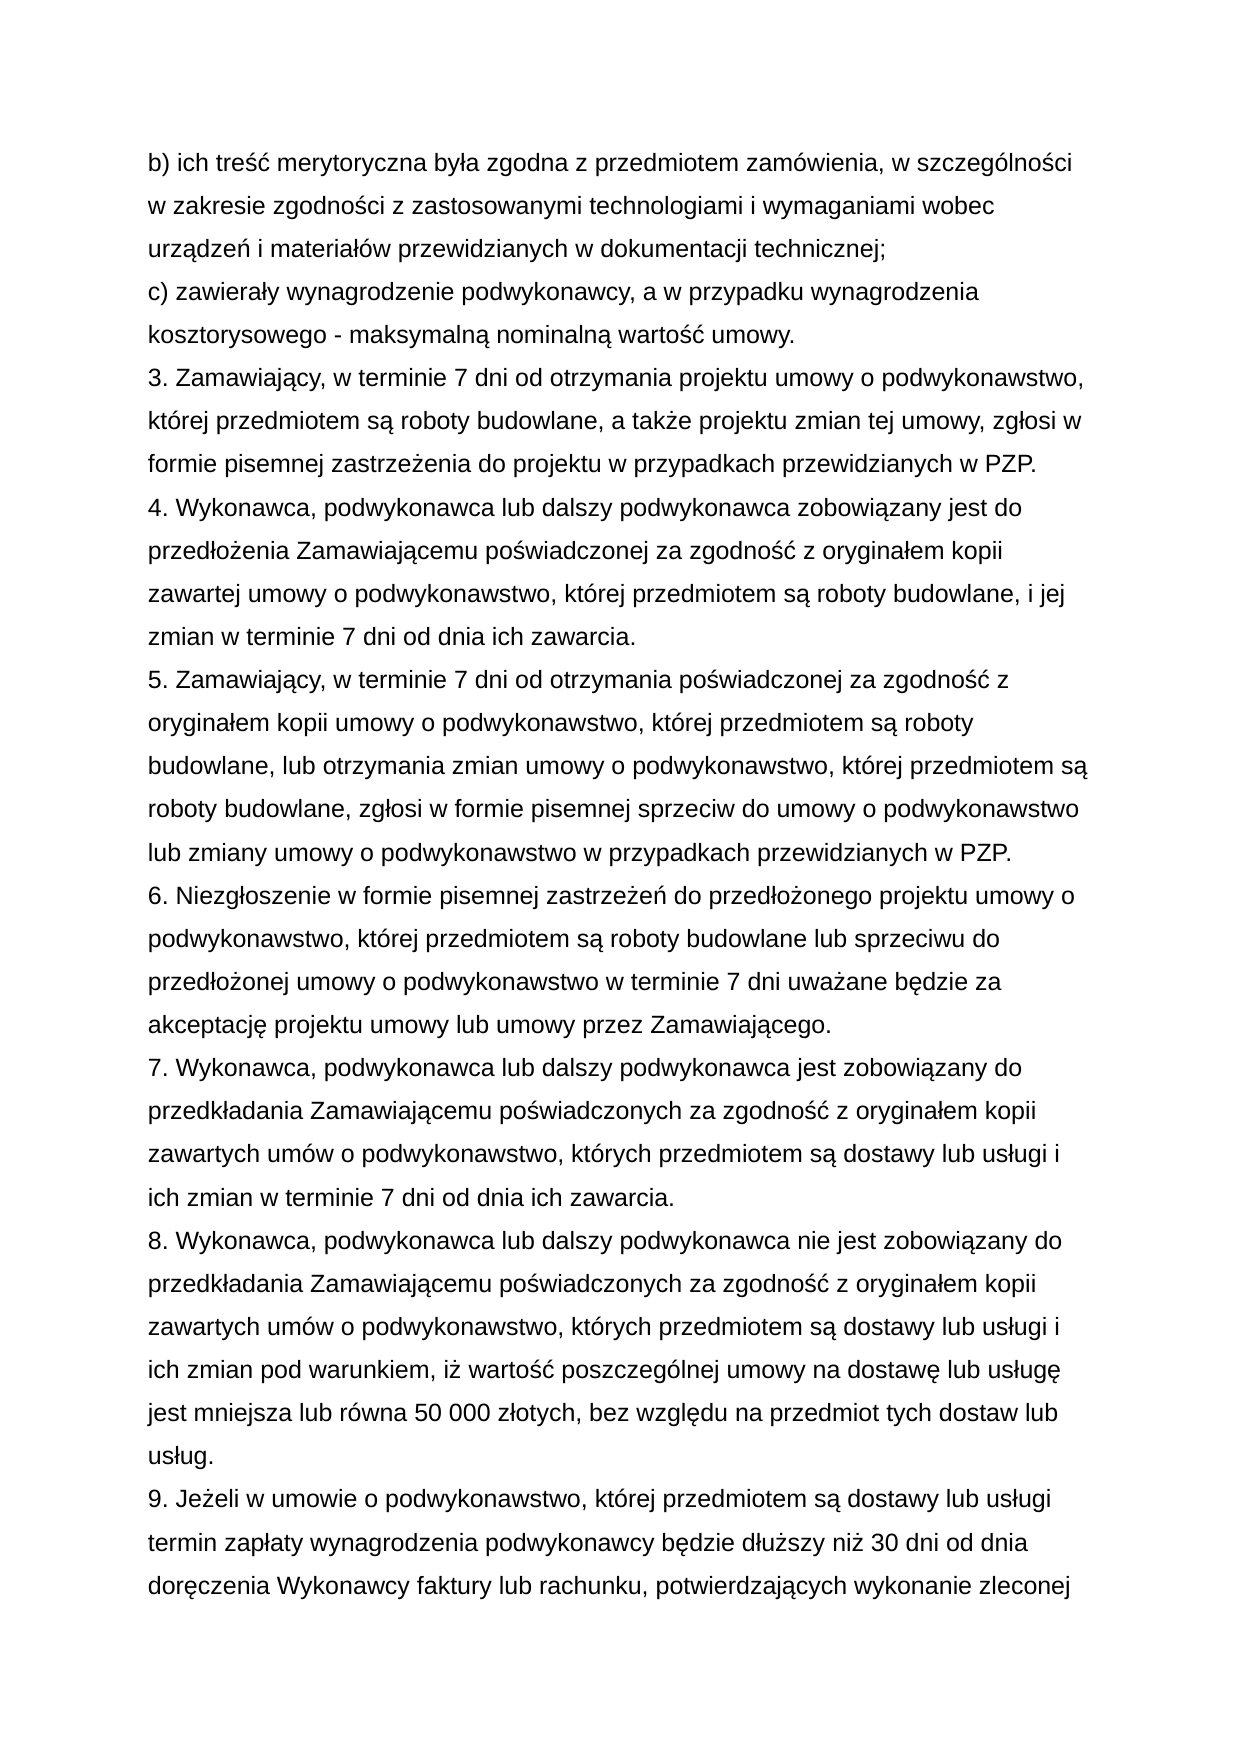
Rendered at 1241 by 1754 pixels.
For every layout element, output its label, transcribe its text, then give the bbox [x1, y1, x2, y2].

text c) zawierały wynagrodzenie podwykonawcy, a w przypadku wynagrodzenia kosztorysowego - maksymalną nominalną wartość umowy. [148, 277, 1093, 349]
text 7. Wykonawca, podwykonawca lub dalszy podwykonawca jest zobowiązany do przedkładania Zamawiającemu poświadczonych za zgodność z oryginałem kopii zawartych umów o podwykonawstwo, których przedmiotem są dostawy lub usługi i ich zmian w terminie 7 dni od dnia ich zawarcia. [148, 1053, 1093, 1211]
text 8. Wykonawca, podwykonawca lub dalszy podwykonawca nie jest zobowiązany do przedkładania Zamawiającemu poświadczonych za zgodność z oryginałem kopii zawartych umów o podwykonawstwo, których przedmiotem są dostawy lub usługi i ich zmian pod warunkiem, iż wartość poszczególnej umowy na dostawę lub usługę jest mniejsza lub równa 50 000 złotych, bez względu na przedmiot tych dostaw lub usług. [148, 1226, 1093, 1470]
text 4. Wykonawca, podwykonawca lub dalszy podwykonawca zobowiązany jest do przedłożenia Zamawiającemu poświadczonej za zgodność z oryginałem kopii zawartej umowy o podwykonawstwo, której przedmiotem są roboty budowlane, i jej zmian w terminie 7 dni od dnia ich zawarcia. [148, 493, 1093, 651]
text b) ich treść merytoryczna była zgodna z przedmiotem zamówienia, w szczególności w zakresie zgodności z zastosowanymi technologiami i wymaganiami wobec urządzeń i materiałów przewidzianych w dokumentacji technicznej; [148, 148, 1093, 263]
text 5. Zamawiający, w terminie 7 dni od otrzymania poświadczonej za zgodność z oryginałem kopii umowy o podwykonawstwo, której przedmiotem są roboty budowlane, lub otrzymania zmian umowy o podwykonawstwo, której przedmiotem są roboty budowlane, zgłosi w formie pisemnej sprzeciw do umowy o podwykonawstwo lub zmiany umowy o podwykonawstwo w przypadkach przewidzianych w PZP. [148, 665, 1093, 866]
text 6. Niezgłoszenie w formie pisemnej zastrzeżeń do przedłożonego projektu umowy o podwykonawstwo, której przedmiotem są roboty budowlane lub sprzeciwu do przedłożonej umowy o podwykonawstwo w terminie 7 dni uważane będzie za akceptację projektu umowy lub umowy przez Zamawiającego. [148, 881, 1093, 1039]
text 3. Zamawiający, w terminie 7 dni od otrzymania projektu umowy o podwykonawstwo, której przedmiotem są roboty budowlane, a także projektu zmian tej umowy, zgłosi w formie pisemnej zastrzeżenia do projektu w przypadkach przewidzianych w PZP. [148, 363, 1093, 478]
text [148, 1484, 1093, 1599]
